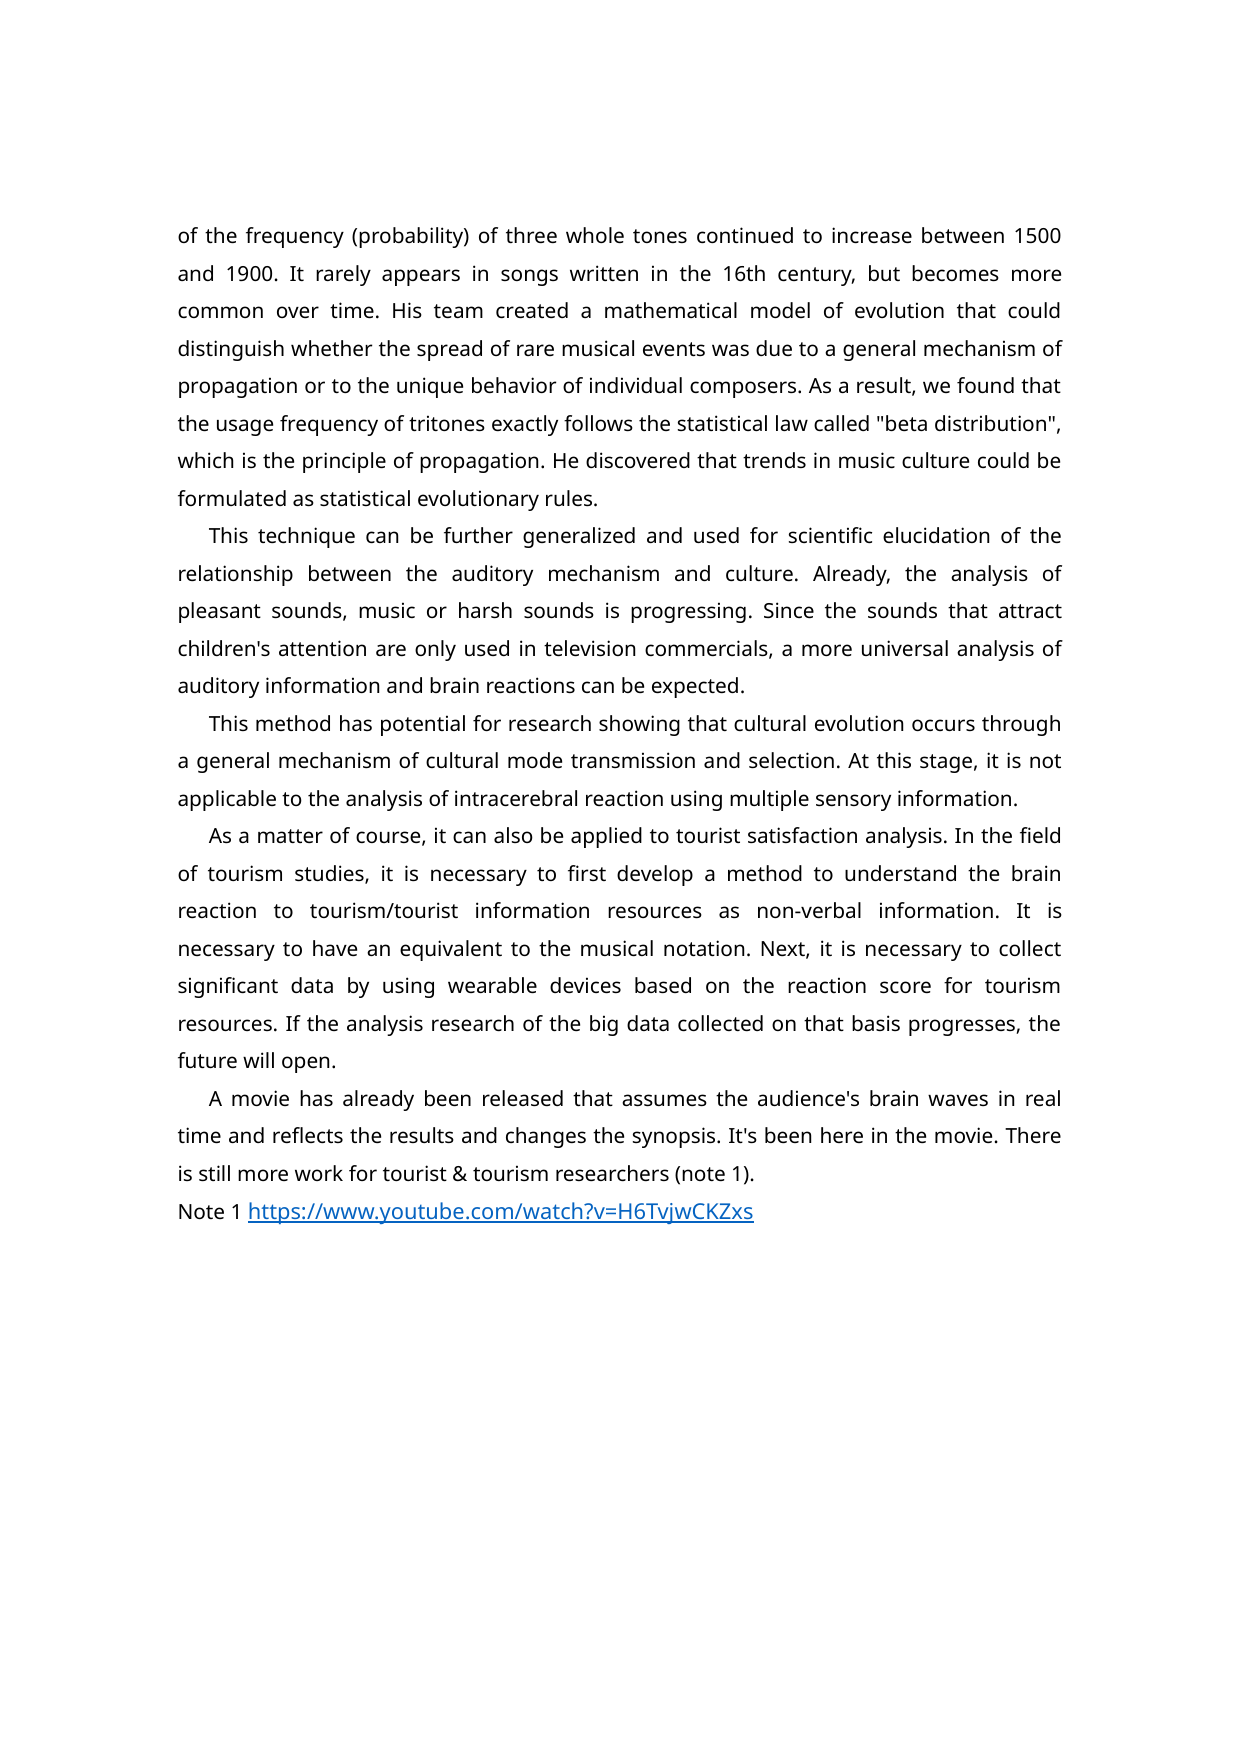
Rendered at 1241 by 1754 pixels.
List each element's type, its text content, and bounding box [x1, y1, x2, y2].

text This technique can be further generalized and used for scientific elucidation of the relationship between the auditory mechanism and culture. Already, the analysis of pleasant sounds, music or harsh sounds is progressing. Since the sounds that attract children's attention are only used in television commercials, a more universal analysis of auditory information and brain reactions can be expected. [177, 517, 1063, 704]
text As a matter of course, it can also be applied to tourist satisfaction analysis. In the field of tourism studies, it is necessary to first develop a method to understand the brain reaction to tourism/tourist information resources as non-verbal information. It is necessary to have an equivalent to the musical notation. Next, it is necessary to collect significant data by using wearable devices based on the reaction score for tourism resources. If the analysis research of the big data collected on that basis progresses, the future will open. [177, 817, 1063, 1079]
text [177, 217, 1063, 517]
text This method has potential for research showing that cultural evolution occurs through a general mechanism of cultural mode transmission and selection. At this stage, it is not applicable to the analysis of intracerebral reaction using multiple sensory information. [177, 704, 1063, 817]
text Note 1 https://www.youtube.com/watch?v=H6TvjwCKZxs [177, 1192, 1063, 1229]
text A movie has already been released that assumes the audience's brain waves in real time and reflects the results and changes the synopsis. It's been here in the movie. There is still more work for tourist & tourism researchers (note 1). [177, 1079, 1063, 1192]
